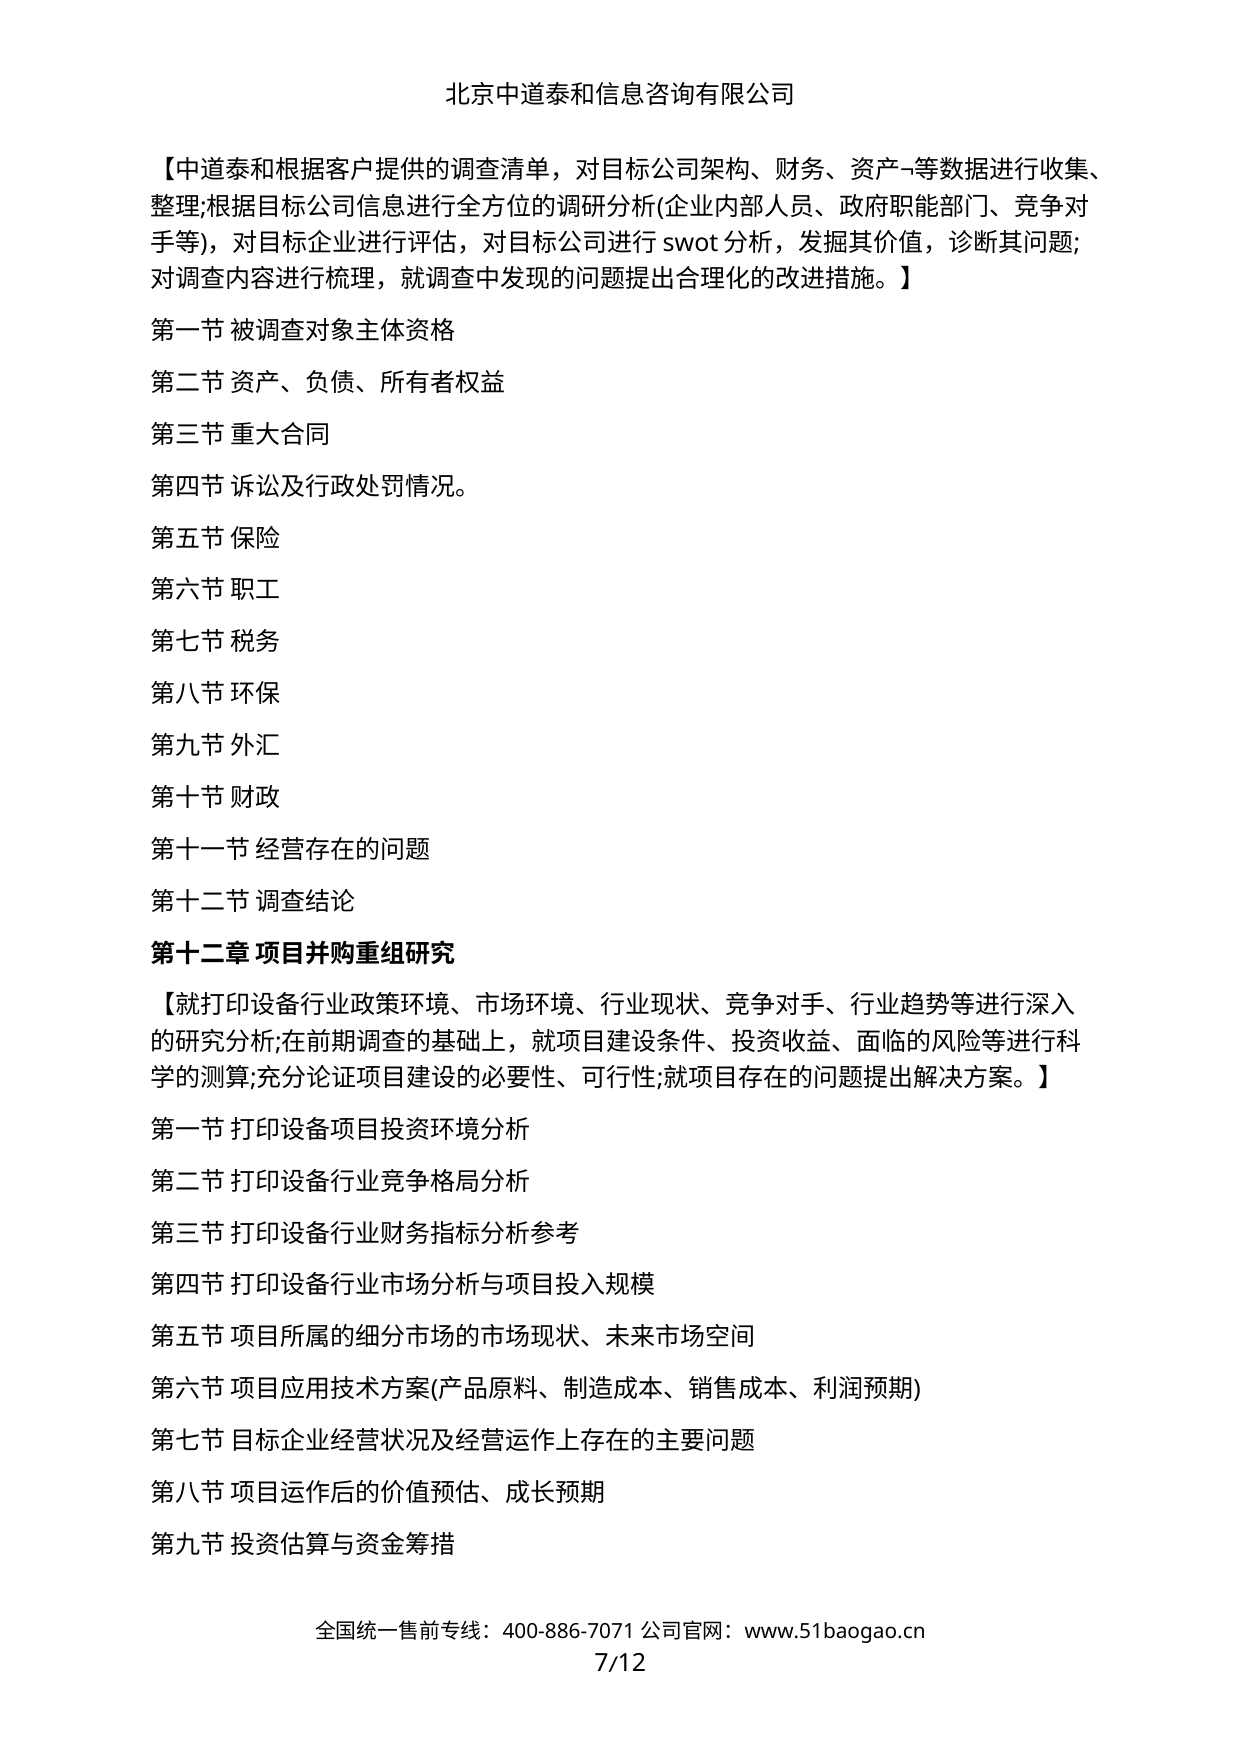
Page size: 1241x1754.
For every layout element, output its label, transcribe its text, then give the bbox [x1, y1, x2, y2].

text 第一节 打印设备项目投资环境分析 [150, 1109, 1090, 1146]
text 第四节 诉讼及行政处罚情况。 [150, 466, 1090, 502]
text 第五节 保险 [150, 518, 1090, 554]
text 【就打印设备行业政策环境、市场环境、行业现状、竞争对手、行业趋势等进行深入的研究分析;在前期调查的基础上，就项目建设条件、投资收益、面临的风险等进行科学的测算;充分论证项目建设的必要性、可行性;就项目存在的问题提出解决方案。】 [150, 985, 1090, 1094]
text 第十节 财政 [150, 777, 1090, 814]
text 第六节 项目应用技术方案(产品原料、制造成本、销售成本、利润预期) [150, 1369, 1090, 1405]
text 【中道泰和根据客户提供的调查清单，对目标公司架构、财务、资产¬等数据进行收集、整理;根据目标公司信息进行全方位的调研分析(企业内部人员、政府职能部门、竞争对手等)，对目标企业进行评估，对目标公司进行swot分析，发掘其价值，诊断其问题;对调查内容进行梳理，就调查中发现的问题提出合理化的改进措施。】 [150, 150, 1090, 295]
text 第七节 税务 [150, 622, 1090, 658]
text 第六节 职工 [150, 570, 1090, 606]
text 第一节 被调查对象主体资格 [150, 311, 1090, 347]
text 第七节 目标企业经营状况及经营运作上存在的主要问题 [150, 1421, 1090, 1457]
text 第八节 环保 [150, 674, 1090, 710]
text 第十一节 经营存在的问题 [150, 829, 1090, 866]
text 第二节 打印设备行业竞争格局分析 [150, 1161, 1090, 1197]
text 第三节 打印设备行业财务指标分析参考 [150, 1213, 1090, 1249]
text 第三节 重大合同 [150, 414, 1090, 451]
text 第八节 项目运作后的价值预估、成长预期 [150, 1472, 1090, 1509]
text 第九节 外汇 [150, 726, 1090, 762]
text 第十二节 调查结论 [150, 881, 1090, 917]
text 第五节 项目所属的细分市场的市场现状、未来市场空间 [150, 1317, 1090, 1353]
text 第四节 打印设备行业市场分析与项目投入规模 [150, 1265, 1090, 1301]
text 第九节 投资估算与资金筹措 [150, 1524, 1090, 1561]
text 第二节 资产、负债、所有者权益 [150, 362, 1090, 399]
text 第十二章 项目并购重组研究 [150, 933, 1090, 969]
